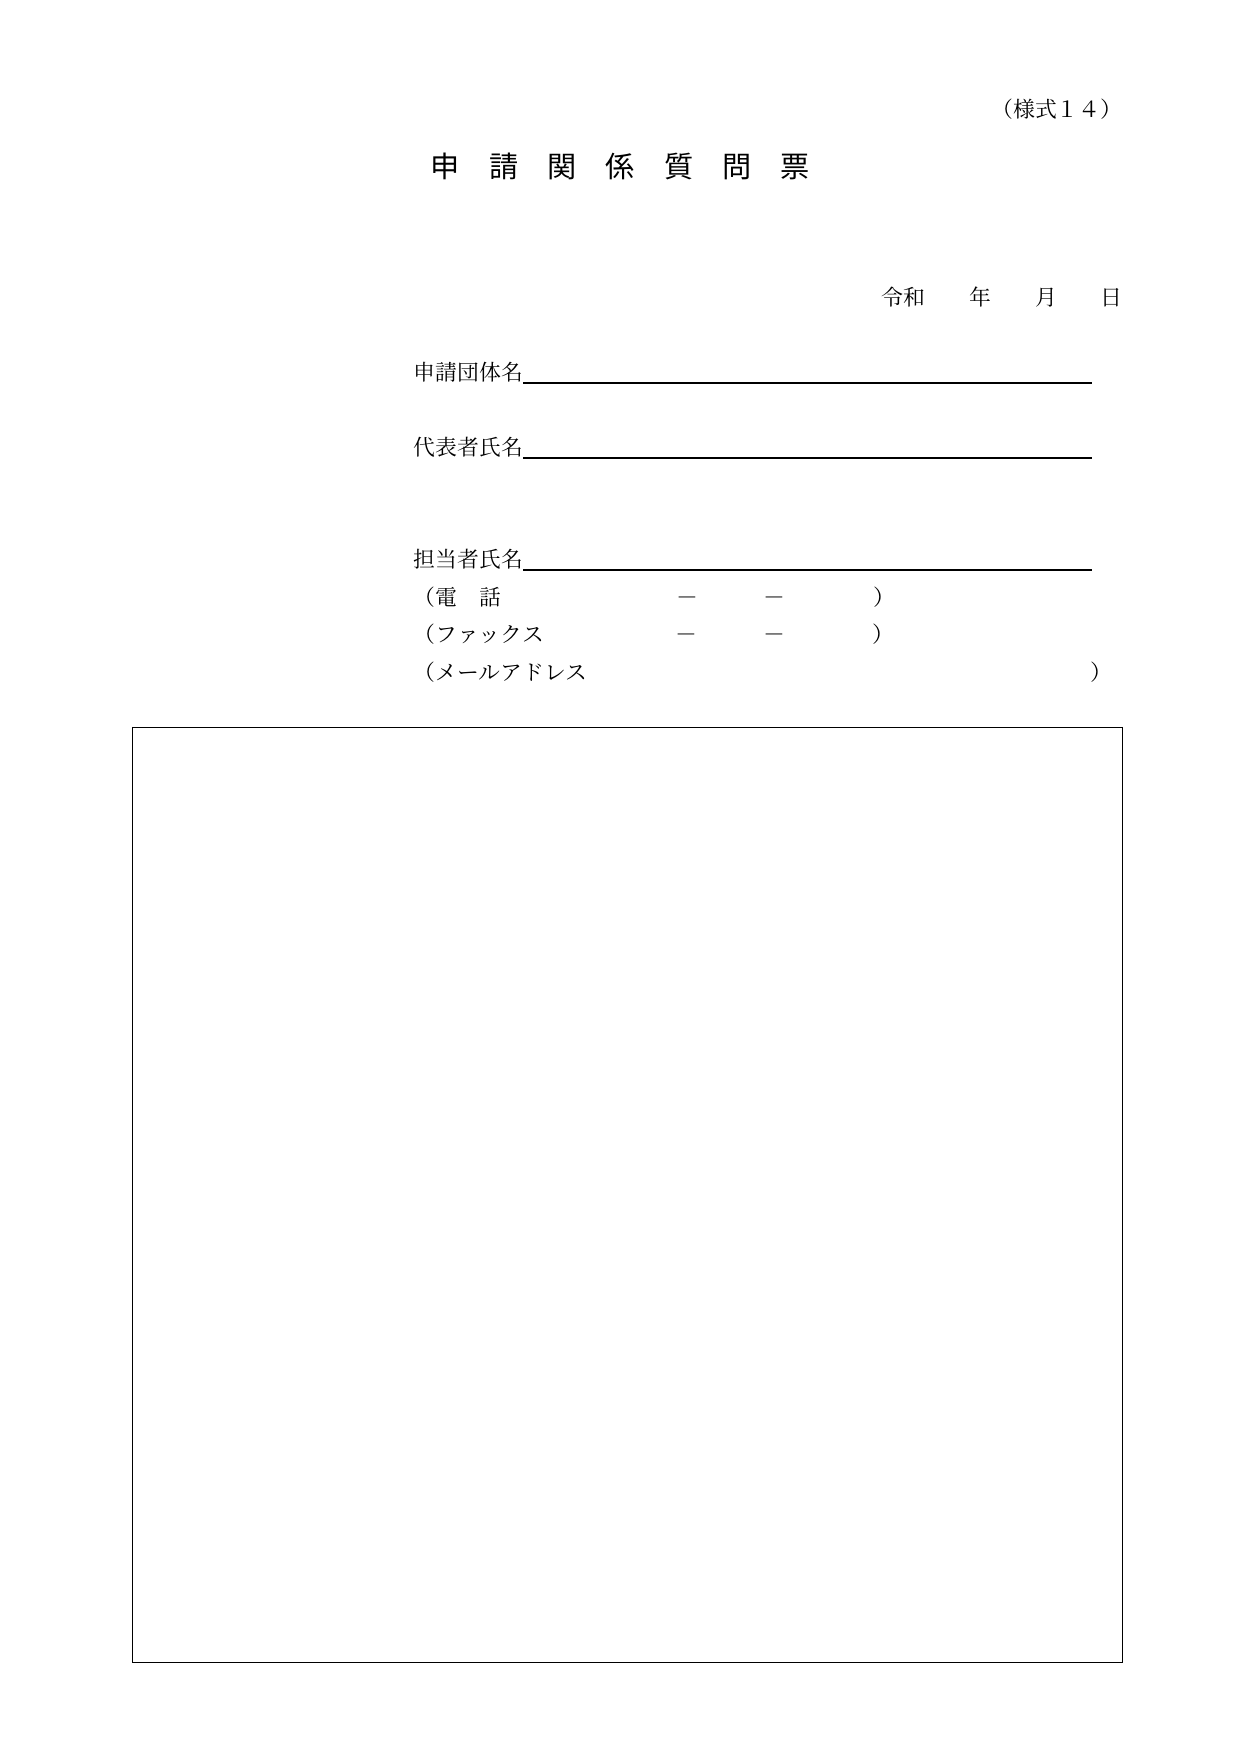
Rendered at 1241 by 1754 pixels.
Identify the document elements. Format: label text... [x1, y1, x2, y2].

text （電 話 － － ） [118, 577, 1122, 614]
text （ファックス － － ） [118, 614, 1122, 652]
table_header [133, 728, 1122, 1662]
text 令和 年 月 日 [118, 277, 1122, 314]
text 代表者氏名 [118, 427, 1122, 464]
text 申請団体名 [118, 352, 1122, 389]
text 申 請 関 係 質 問 票 [118, 127, 1122, 202]
text （様式１４） [118, 89, 1122, 127]
text 担当者氏名 [118, 539, 1122, 577]
text （メールアドレス ） [118, 652, 1122, 689]
